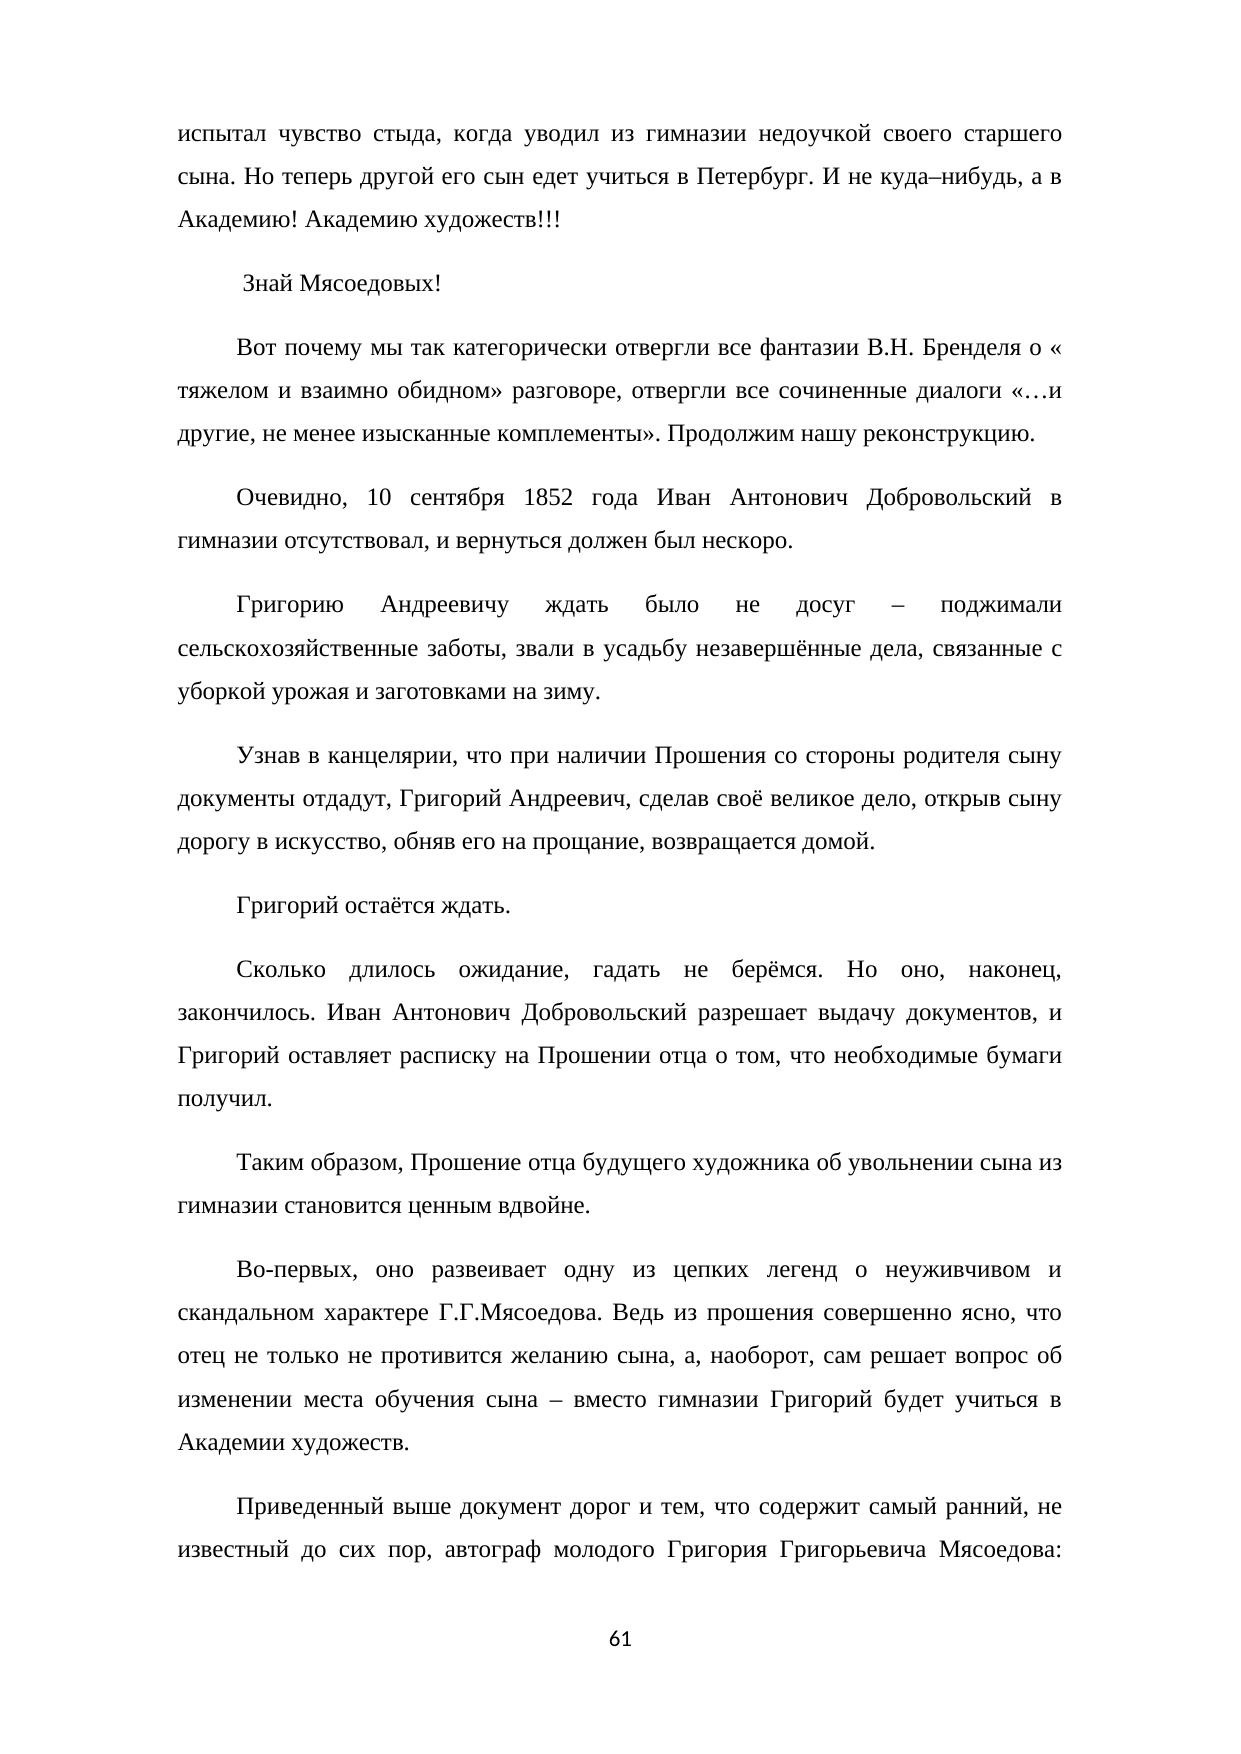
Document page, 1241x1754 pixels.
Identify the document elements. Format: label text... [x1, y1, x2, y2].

text Григорий остаётся ждать. [177, 890, 1063, 919]
text Таким образом, Прошение отца будущего художника об увольнении сына из гимназии становится ценным вдвойне. [177, 1147, 1063, 1219]
text Узнав в канцелярии, что при наличии Прошения со стороны родителя сыну документы отдадут, Григорий Андреевич, сделав своё великое дело, открыв сыну дорогу в искусство, обняв его на прощание, возвращается домой. [177, 740, 1063, 855]
text Знай Мясоедовых! [177, 268, 1063, 297]
text Во-первых, оно развеивает одну из цепких легенд о неуживчивом и скандальном характере Г.Г.Мясоедова. Ведь из прошения совершенно ясно, что отец не только не противится желанию сына, а, наоборот, сам решает вопрос об изменении места обучения сына – вместо гимназии Григорий будет учиться в Академии художеств. [177, 1254, 1063, 1456]
text Вот почему мы так категорически отвергли все фантазии В.Н. Бренделя о « тяжелом и взаимно обидном» разговоре, отвергли все сочиненные диалоги «…и другие, не менее изысканные комплементы». Продолжим нашу реконструкцию. [177, 332, 1063, 447]
text Григорию Андреевичу ждать было не досуг – поджимали сельскохозяйственные заботы, звали в усадьбу незавершённые дела, связанные с уборкой урожая и заготовками на зиму. [177, 589, 1063, 704]
text Сколько длилось ожидание, гадать не берёмся. Но оно, наконец, закончилось. Иван Антонович Добровольский разрешает выдачу документов, и Григорий оставляет расписку на Прошении отца о том, что необходимые бумаги получил. [177, 954, 1063, 1112]
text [177, 1491, 1063, 1563]
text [177, 118, 1063, 233]
text Очевидно, 10 сентября 1852 года Иван Антонович Добровольский в гимназии отсутствовал, и вернуться должен был нескоро. [177, 482, 1063, 554]
